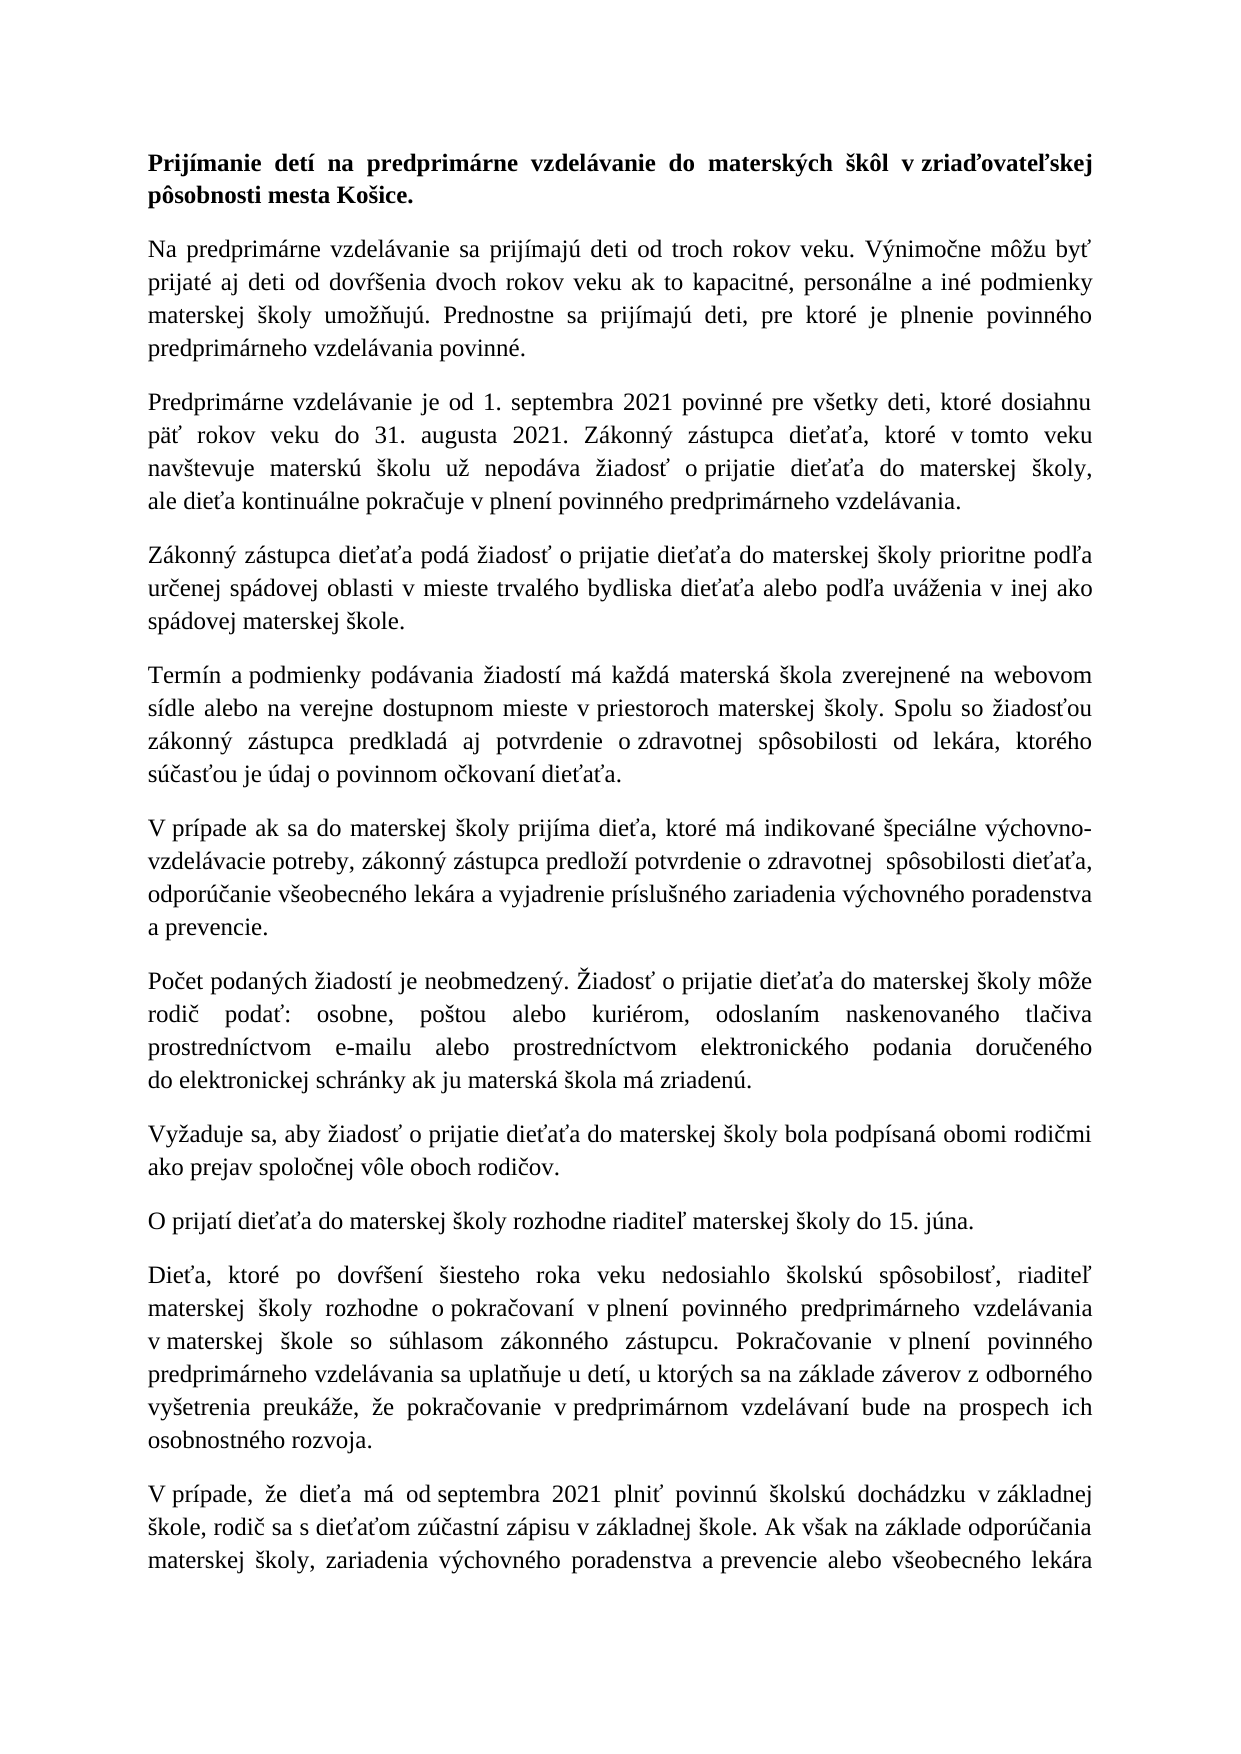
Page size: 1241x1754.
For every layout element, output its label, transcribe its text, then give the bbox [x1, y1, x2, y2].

text Počet podaných žiadostí je neobmedzený. Žiadosť o prijatie dieťaťa do materskej školy môže rodič podať: osobne, poštou alebo kuriérom, odoslaním naskenovaného tlačiva prostredníctvom e-mailu alebo prostredníctvom elektronického podania doručeného do elektronickej schránky ak ju materská škola má zriadenú. [148, 966, 1093, 1094]
text Zákonný zástupca dieťaťa podá žiadosť o prijatie dieťaťa do materskej školy prioritne podľa určenej spádovej oblasti v mieste trvalého bydliska dieťaťa alebo podľa uváženia v inej ako spádovej materskej škole. [148, 540, 1093, 635]
text O prijatí dieťaťa do materskej školy rozhodne riaditeľ materskej školy do 15. júna. [148, 1206, 1093, 1234]
text V prípade ak sa do materskej školy prijíma dieťa, ktoré má indikované špeciálne výchovno-vzdelávacie potreby, zákonný zástupca predloží potvrdenie o zdravotnej spôsobilosti dieťaťa, odporúčanie všeobecného lekára a vyjadrenie príslušného zariadenia výchovného poradenstva a prevencie. [148, 813, 1093, 941]
text Dieťa, ktoré po dovŕšení šiesteho roka veku nedosiahlo školskú spôsobilosť, riaditeľ materskej školy rozhodne o pokračovaní v plnení povinného predprimárneho vzdelávania v materskej škole so súhlasom zákonného zástupcu. Pokračovanie v plnení povinného predprimárneho vzdelávania sa uplatňuje u detí, u ktorých sa na základe záverov z odborného vyšetrenia preukáže, že pokračovanie v predprimárnom vzdelávaní bude na prospech ich osobnostného rozvoja. [148, 1260, 1093, 1453]
text Prijímanie detí na predprimárne vzdelávanie do materských škôl v zriaďovateľskej pôsobnosti mesta Košice. [148, 148, 1093, 209]
text Termín a podmienky podávania žiadostí má každá materská škola zverejnené na webovom sídle alebo na verejne dostupnom mieste v priestoroch materskej školy. Spolu so žiadosťou zákonný zástupca predkladá aj potvrdenie o zdravotnej spôsobilosti od lekára, ktorého súčasťou je údaj o povinnom očkovaní dieťaťa. [148, 660, 1093, 788]
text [148, 1479, 1093, 1573]
text Na predprimárne vzdelávanie sa prijímajú deti od troch rokov veku. Výnimočne môžu byť prijaté aj deti od dovŕšenia dvoch rokov veku ak to kapacitné, personálne a iné podmienky materskej školy umožňujú. Prednostne sa prijímajú deti, pre ktoré je plnenie povinného predprimárneho vzdelávania povinné. [148, 234, 1093, 362]
text Vyžaduje sa, aby žiadosť o prijatie dieťaťa do materskej školy bola podpísaná obomi rodičmi ako prejav spoločnej vôle oboch rodičov. [148, 1119, 1093, 1181]
text Predprimárne vzdelávanie je od 1. septembra 2021 povinné pre všetky deti, ktoré dosiahnu päť rokov veku do 31. augusta 2021. Zákonný zástupca dieťaťa, ktoré v tomto veku navštevuje materskú školu už nepodáva žiadosť o prijatie dieťaťa do materskej školy, ale dieťa kontinuálne pokračuje v plnení povinného predprimárneho vzdelávania. [148, 387, 1093, 515]
